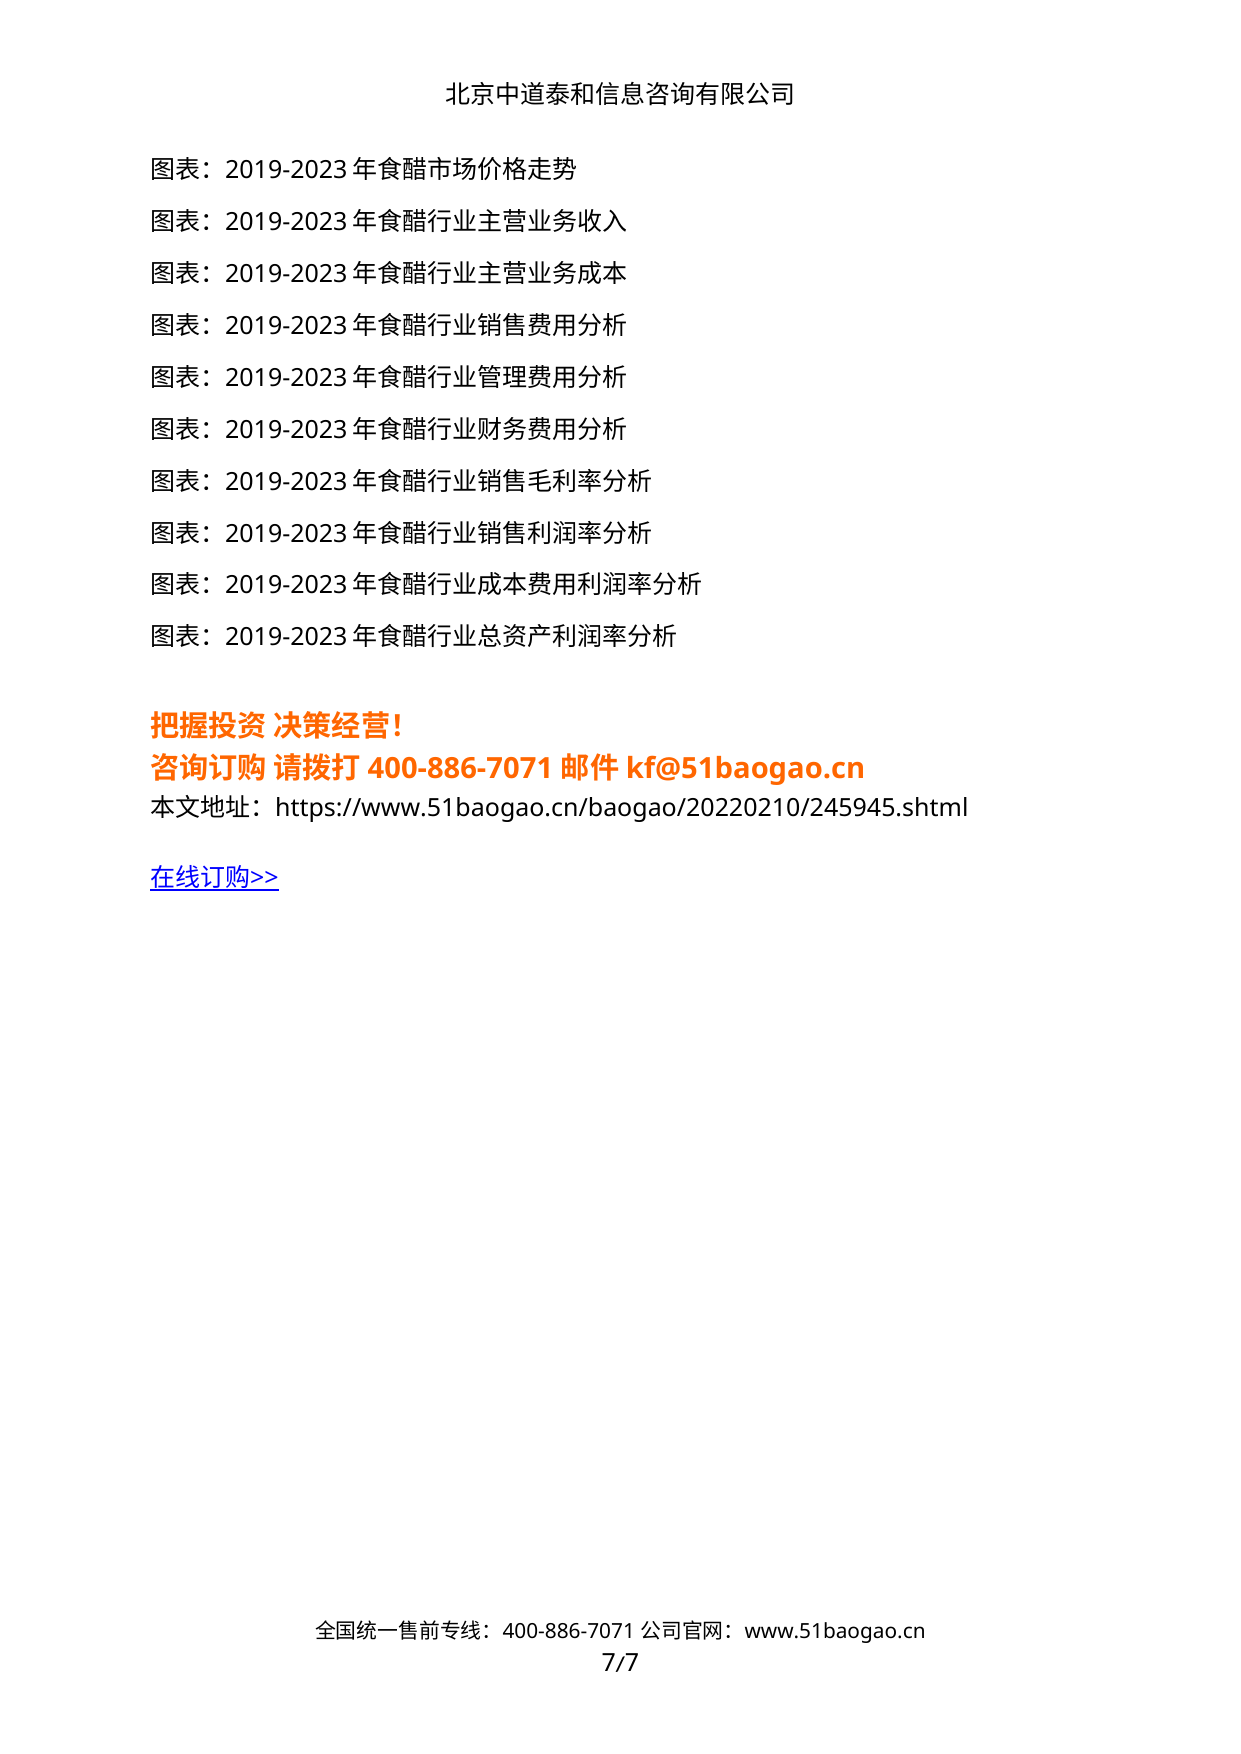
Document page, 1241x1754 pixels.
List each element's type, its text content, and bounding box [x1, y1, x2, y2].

text 图表：2019-2023年食醋行业总资产利润率分析 [150, 617, 1090, 653]
text 图表：2019-2023年食醋行业成本费用利润率分析 [150, 565, 1090, 601]
text 在线订购>> [150, 824, 1090, 894]
text 图表：2019-2023年食醋行业主营业务成本 [150, 254, 1090, 290]
text 把握投资 决策经营！咨询订购 请拨打 400-886-7071 邮件 kf@51baogao.cn本文地址：https://www.51baogao.cn/baogao/20220210/245945.shtml [150, 669, 1090, 824]
text 图表：2019-2023年食醋行业销售利润率分析 [150, 513, 1090, 549]
text 图表：2019-2023年食醋市场价格走势 [150, 150, 1090, 186]
text 图表：2019-2023年食醋行业销售毛利率分析 [150, 461, 1090, 497]
text 图表：2019-2023年食醋行业管理费用分析 [150, 357, 1090, 394]
text 图表：2019-2023年食醋行业财务费用分析 [150, 409, 1090, 446]
text 图表：2019-2023年食醋行业主营业务收入 [150, 202, 1090, 238]
text 图表：2019-2023年食醋行业销售费用分析 [150, 306, 1090, 342]
